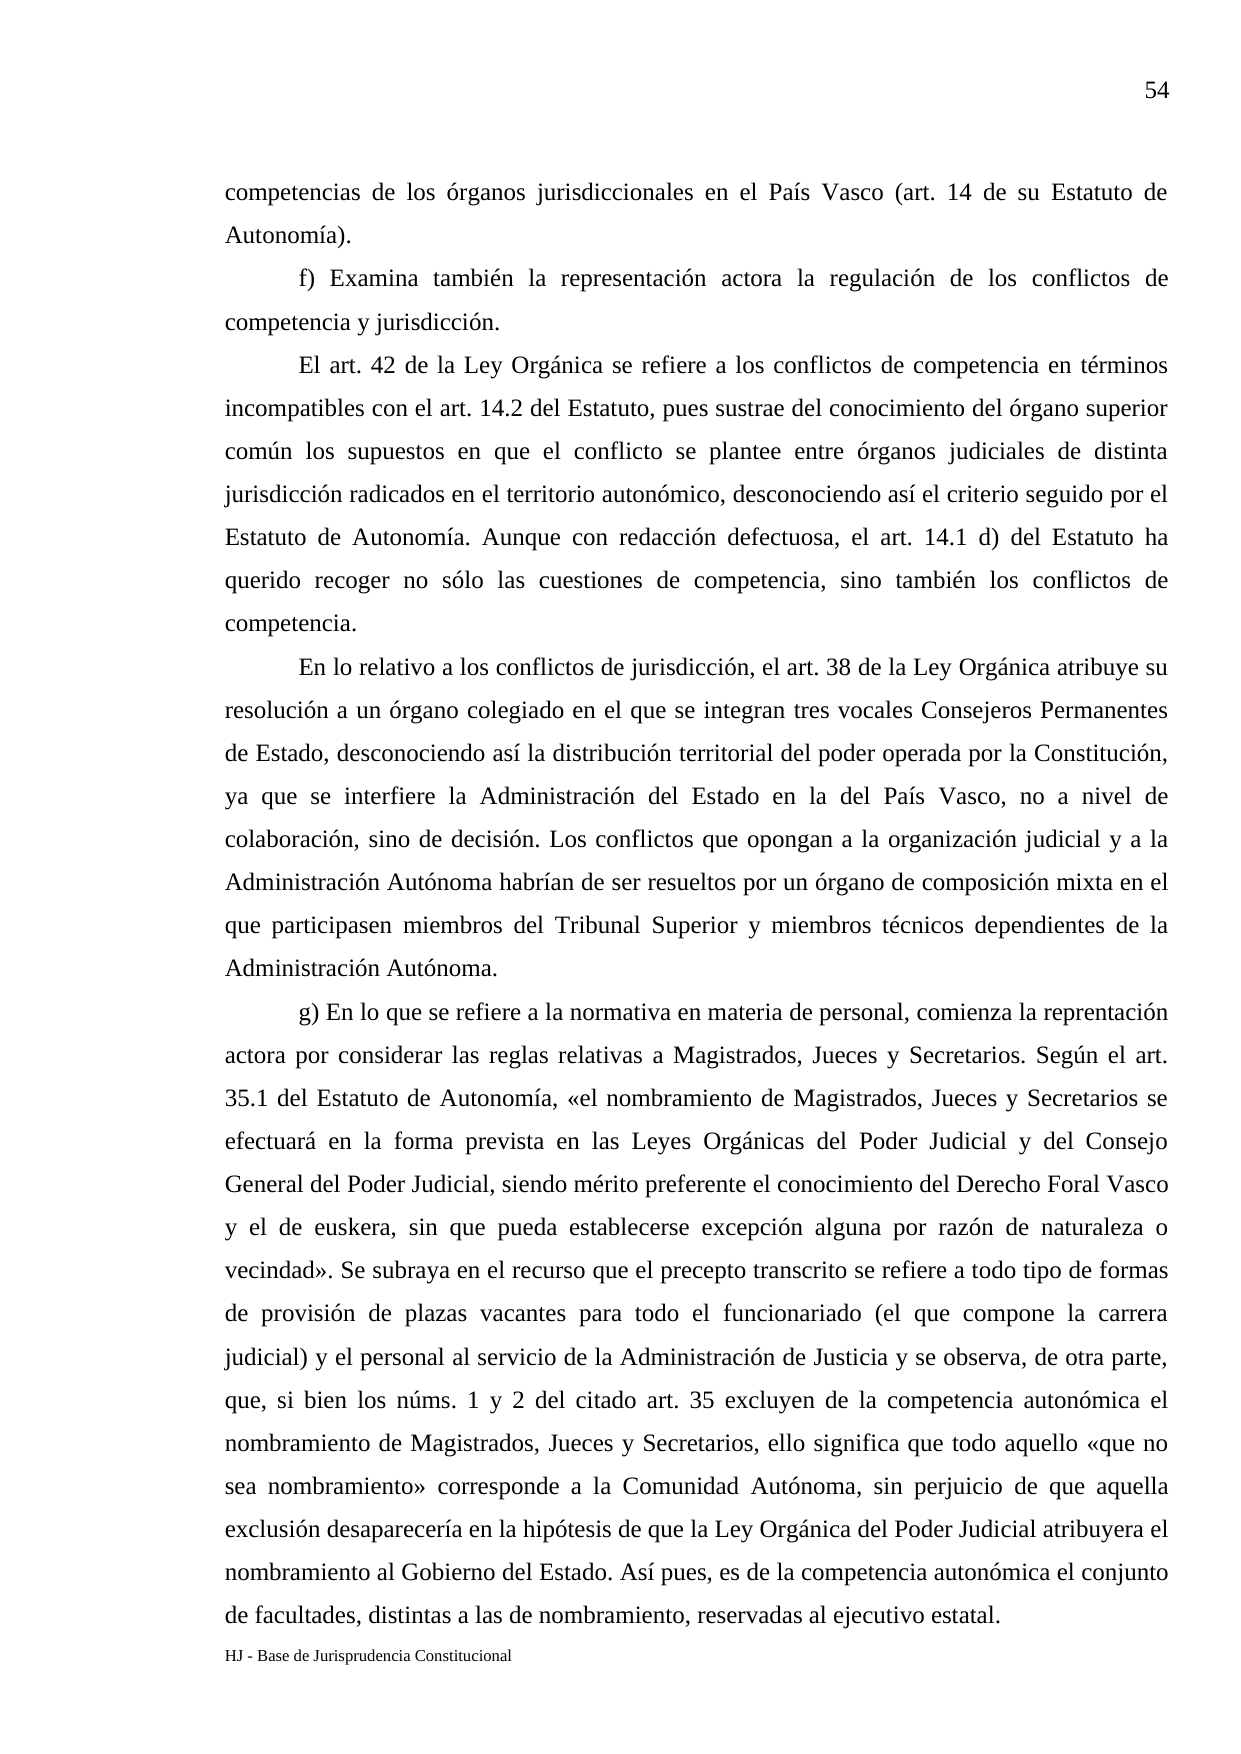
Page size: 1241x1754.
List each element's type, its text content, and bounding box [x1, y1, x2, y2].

text El art. 42 de la Ley Orgánica se refiere a los conflictos de competencia en términos incompatibles con el art. 14.2 del Estatuto, pues sustrae del conocimiento del órgano superior común los supuestos en que el conflicto se plantee entre órganos judiciales de distinta jurisdicción radicados en el territorio autonómico, desconociendo así el criterio seguido por el Estatuto de Autonomía. Aunque con redacción defectuosa, el art. 14.1 d) del Estatuto ha querido recoger no sólo las cuestiones de competencia, sino también los conflictos de competencia. [224, 350, 1169, 637]
text g) En lo que se refiere a la normativa en materia de personal, comienza la reprentación actora por considerar las reglas relativas a Magistrados, Jueces y Secretarios. Según el art. 35.1 del Estatuto de Autonomía, «el nombramiento de Magistrados, Jueces y Secretarios se efectuará en la forma prevista en las Leyes Orgánicas del Poder Judicial y del Consejo General del Poder Judicial, siendo mérito preferente el conocimiento del Derecho Foral Vasco y el de euskera, sin que pueda establecerse excepción alguna por razón de naturaleza o vecindad». Se subraya en el recurso que el precepto transcrito se refiere a todo tipo de formas de provisión de plazas vacantes para todo el funcionariado (el que compone la carrera judicial) y el personal al servicio de la Administración de Justicia y se observa, de otra parte, que, si bien los núms. 1 y 2 del citado art. 35 excluyen de la competencia autonómica el nombramiento de Magistrados, Jueces y Secretarios, ello significa que todo aquello «que no sea nombramiento» corresponde a la Comunidad Autónoma, sin perjuicio de que aquella exclusión desaparecería en la hipótesis de que la Ley Orgánica del Poder Judicial atribuyera el nombramiento al Gobierno del Estado. Así pues, es de la competencia autonómica el conjunto de facultades, distintas a las de nombramiento, reservadas al ejecutivo estatal. [224, 997, 1169, 1629]
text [224, 177, 1169, 249]
text En lo relativo a los conflictos de jurisdicción, el art. 38 de la Ley Orgánica atribuye su resolución a un órgano colegiado en el que se integran tres vocales Consejeros Permanentes de Estado, desconociendo así la distribución territorial del poder operada por la Constitución, ya que se interfiere la Administración del Estado en la del País Vasco, no a nivel de colaboración, sino de decisión. Los conflictos que opongan a la organización judicial y a la Administración Autónoma habrían de ser resueltos por un órgano de composición mixta en el que participasen miembros del Tribunal Superior y miembros técnicos dependientes de la Administración Autónoma. [224, 652, 1169, 982]
text f) Examina también la representación actora la regulación de los conflictos de competencia y jurisdicción. [224, 263, 1169, 335]
